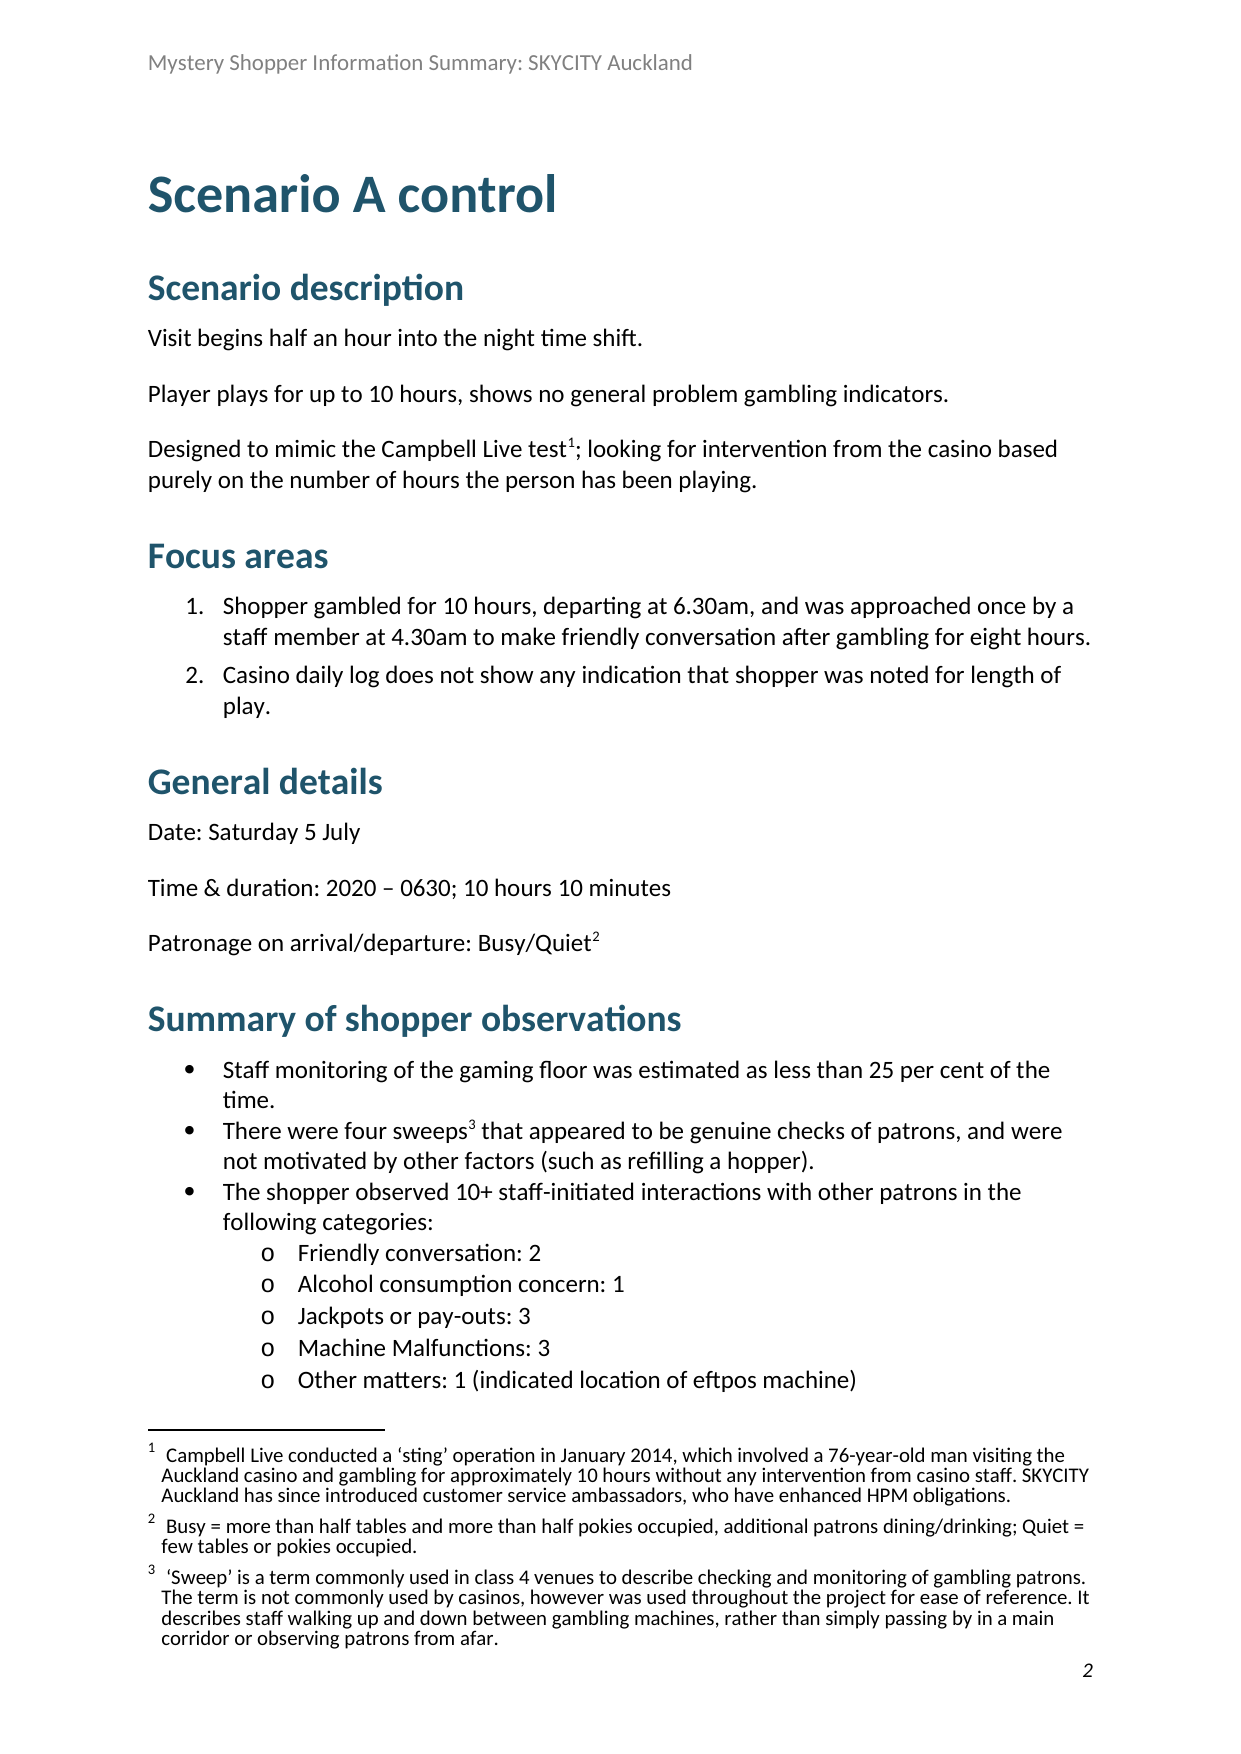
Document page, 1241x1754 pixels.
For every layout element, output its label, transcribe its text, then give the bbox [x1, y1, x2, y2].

text Patronage on arrival/departure: Busy/Quiet [148, 927, 1092, 958]
list Machine Malfunctions: 3 [260, 1332, 1092, 1364]
text Visit begins half an hour into the night time shift. [148, 322, 1092, 353]
list Staff monitoring of the gaming floor was estimated as less than 25 per cent of the time. [185, 1054, 1092, 1115]
subtitle Summary of shopper observations [148, 995, 1092, 1041]
subtitle Scenario description [148, 264, 1092, 310]
list Other matters: 1 (indicated location of eftpos machine) [260, 1364, 1092, 1396]
text Date: Saturday 5 July [148, 816, 1092, 847]
text Time & duration: 2020 – 0630; 10 hours 10 minutes [148, 872, 1092, 902]
subtitle Focus areas [148, 532, 1092, 578]
subtitle General details [148, 758, 1092, 804]
subtitle Scenario A control [148, 160, 1092, 226]
list Alcohol consumption concern: 1 [260, 1269, 1092, 1300]
list There were four sweeps that appeared to be genuine checks of patrons, and were not motivated by other factors (such as refilling a hopper). [185, 1115, 1092, 1176]
list Friendly conversation: 2 [260, 1237, 1092, 1269]
text Designed to mimic the Campbell Live test; looking for intervention from the casino based purely on the number of hours the person has been playing. [148, 433, 1092, 494]
list Jackpots or pay-outs: 3 [260, 1300, 1092, 1332]
list Casino daily log does not show any indication that shopper was noted for length of play. [185, 659, 1092, 721]
list The shopper observed 10+ staff-initiated interactions with other patrons in the following categories: [185, 1176, 1092, 1237]
text Player plays for up to 10 hours, shows no general problem gambling indicators. [148, 378, 1092, 408]
list Shopper gambled for 10 hours, departing at 6.30am, and was approached once by a staff member at 4.30am to make friendly conversation after gambling for eight hours. [185, 590, 1092, 651]
